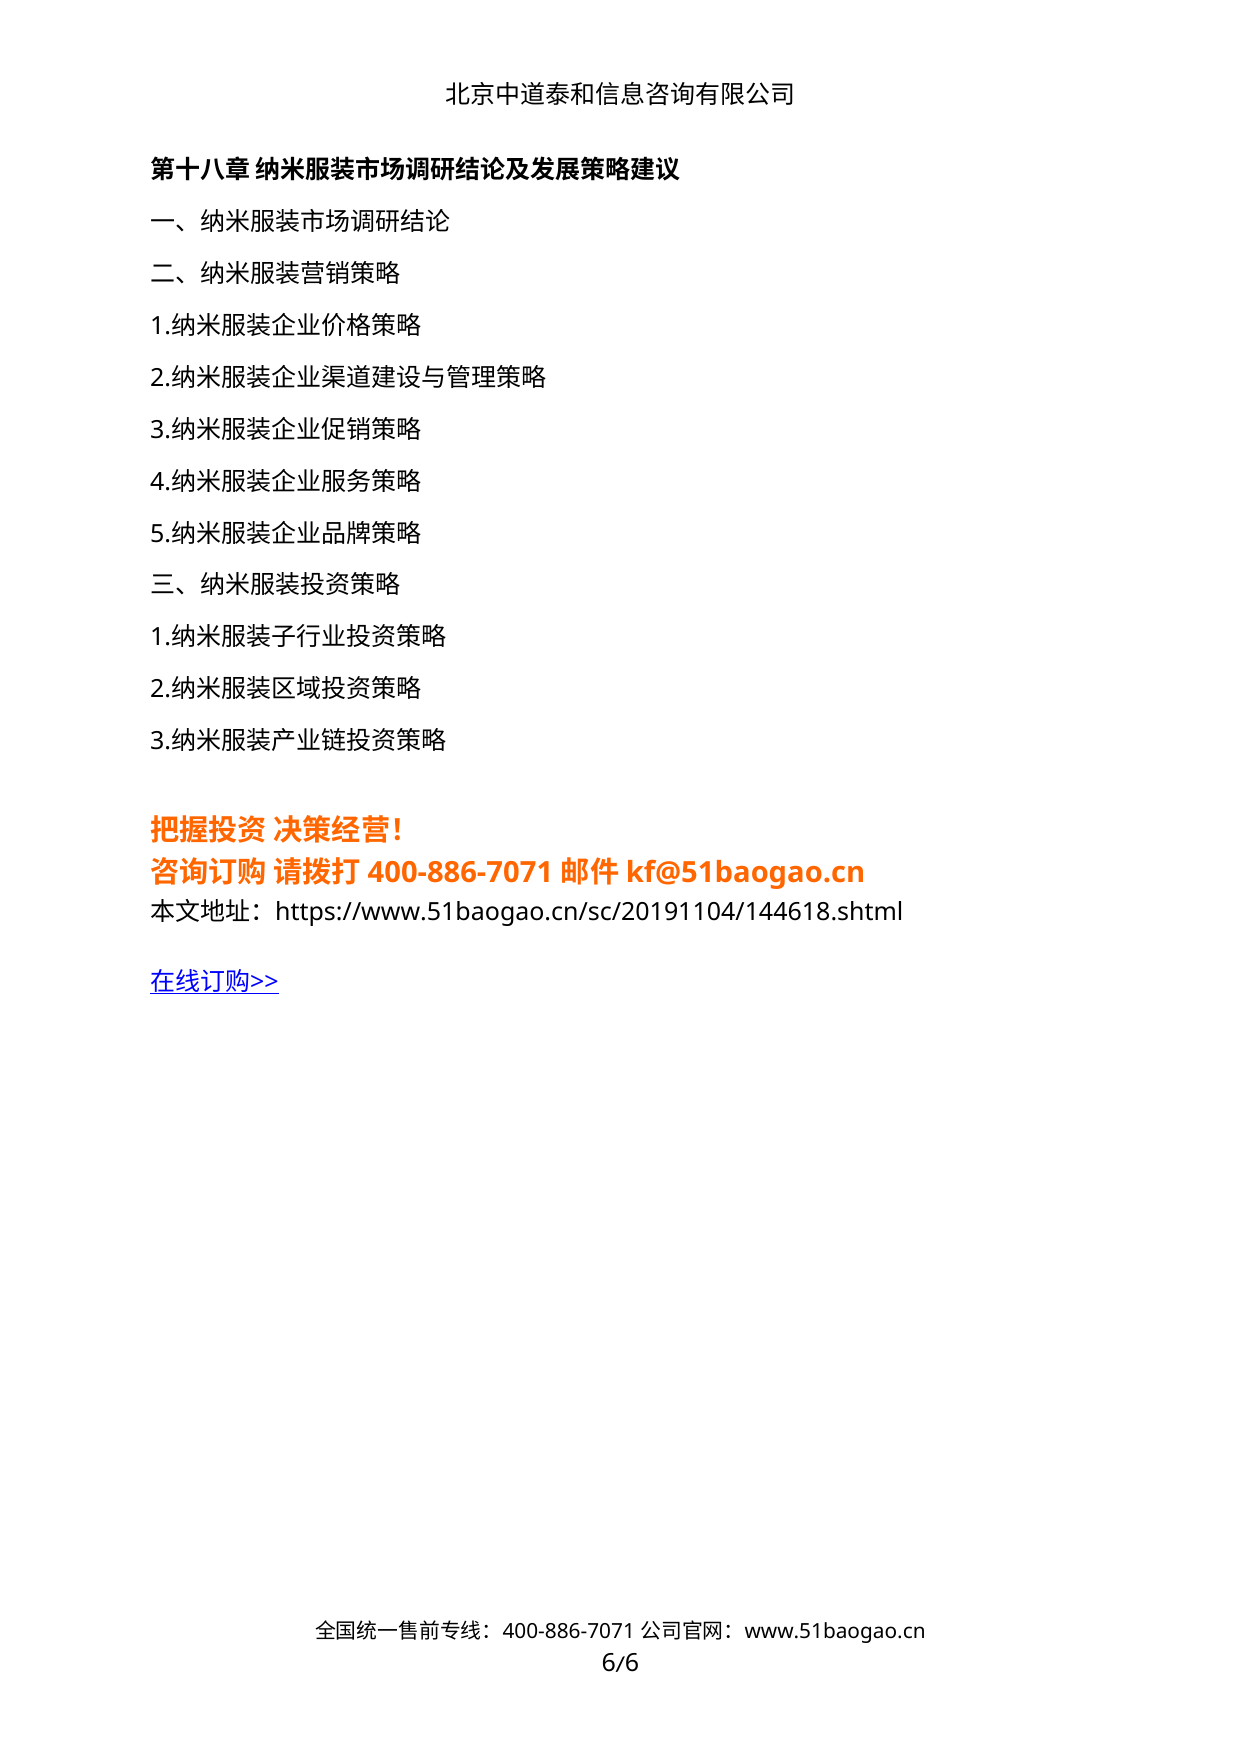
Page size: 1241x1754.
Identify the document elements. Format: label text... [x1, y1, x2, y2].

text 1.纳米服装企业价格策略 [150, 306, 1090, 342]
text 2.纳米服装区域投资策略 [150, 669, 1090, 705]
text 第十八章 纳米服装市场调研结论及发展策略建议 [150, 150, 1090, 186]
text 三、纳米服装投资策略 [150, 565, 1090, 601]
text 3.纳米服装企业促销策略 [150, 409, 1090, 446]
text 把握投资 决策经营！咨询订购 请拨打 400-886-7071 邮件 kf@51baogao.cn本文地址：https://www.51baogao.cn/sc/20191104/144618.shtml [150, 772, 1090, 927]
text 二、纳米服装营销策略 [150, 254, 1090, 290]
text 一、纳米服装市场调研结论 [150, 202, 1090, 238]
text 4.纳米服装企业服务策略 [150, 461, 1090, 497]
text 3.纳米服装产业链投资策略 [150, 721, 1090, 757]
text 在线订购>> [150, 927, 1090, 998]
text 2.纳米服装企业渠道建设与管理策略 [150, 357, 1090, 394]
text 1.纳米服装子行业投资策略 [150, 617, 1090, 653]
text 5.纳米服装企业品牌策略 [150, 513, 1090, 549]
